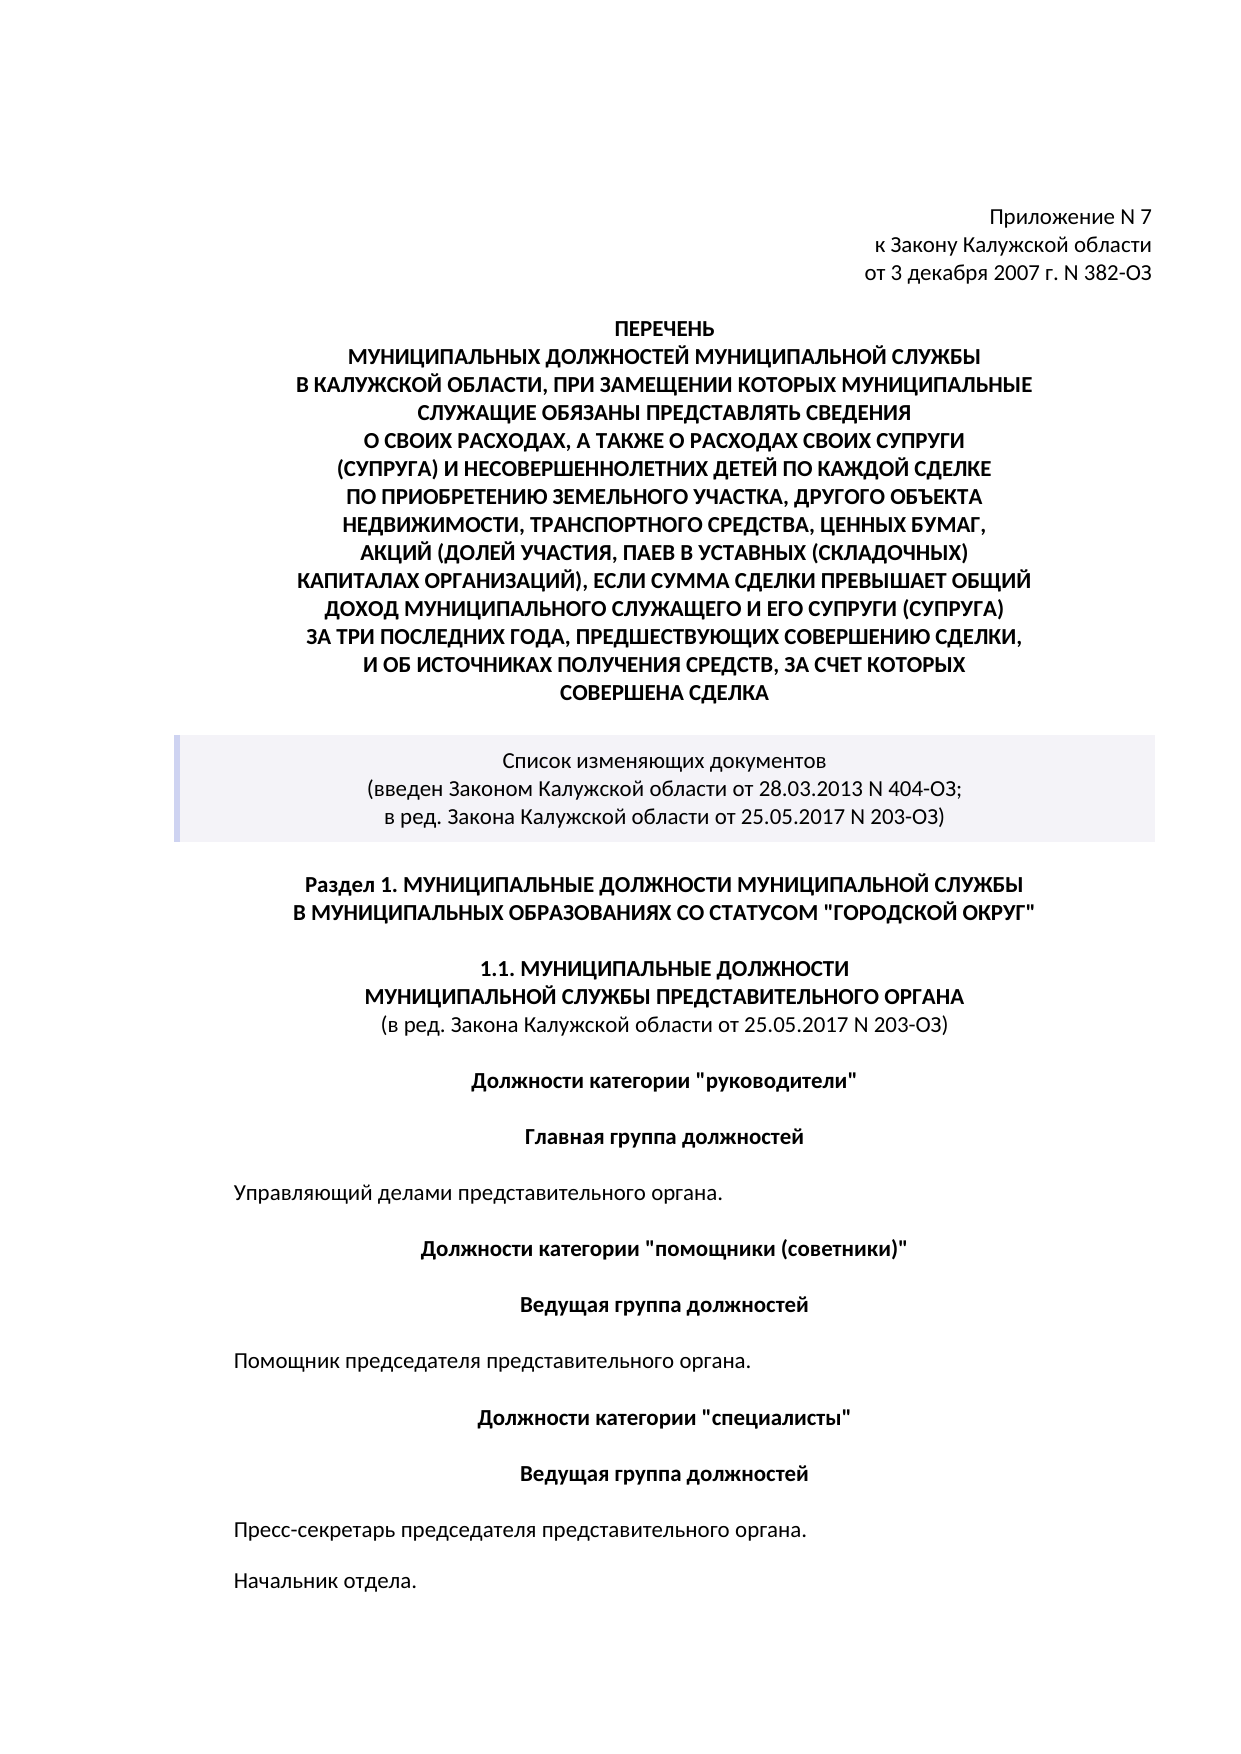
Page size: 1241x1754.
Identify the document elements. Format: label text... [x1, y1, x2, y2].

title Главная группа должностей [177, 1122, 1152, 1151]
text Приложение N 7 [177, 202, 1152, 230]
title МУНИЦИПАЛЬНОЙ СЛУЖБЫ ПРЕДСТАВИТЕЛЬНОГО ОРГАНА [177, 982, 1152, 1010]
title И ОБ ИСТОЧНИКАХ ПОЛУЧЕНИЯ СРЕДСТВ, ЗА СЧЕТ КОТОРЫХ [177, 651, 1152, 678]
title Должности категории "руководители" [177, 1066, 1152, 1094]
title В МУНИЦИПАЛЬНЫХ ОБРАЗОВАНИЯХ СО СТАТУСОМ "ГОРОДСКОЙ ОКРУГ" [177, 898, 1152, 926]
title АКЦИЙ (ДОЛЕЙ УЧАСТИЯ, ПАЕВ В УСТАВНЫХ (СКЛАДОЧНЫХ) [177, 538, 1152, 566]
title 1.1. МУНИЦИПАЛЬНЫЕ ДОЛЖНОСТИ [177, 954, 1152, 982]
title (СУПРУГА) И НЕСОВЕРШЕННОЛЕТНИХ ДЕТЕЙ ПО КАЖДОЙ СДЕЛКЕ [177, 454, 1152, 482]
title Ведущая группа должностей [177, 1459, 1152, 1487]
title Должности категории "специалисты" [177, 1403, 1152, 1431]
title НЕДВИЖИМОСТИ, ТРАНСПОРТНОГО СРЕДСТВА, ЦЕННЫХ БУМАГ, [177, 510, 1152, 538]
text от 3 декабря 2007 г. N 382-ОЗ [177, 258, 1152, 286]
title Раздел 1. МУНИЦИПАЛЬНЫЕ ДОЛЖНОСТИ МУНИЦИПАЛЬНОЙ СЛУЖБЫ [177, 870, 1152, 898]
text Пресс-секретарь председателя представительного органа. [177, 1515, 1152, 1543]
title Должности категории "помощники (советники)" [177, 1234, 1152, 1263]
text (в ред. Закона Калужской области от 25.05.2017 N 203-ОЗ) [177, 1010, 1152, 1038]
text к Закону Калужской области [177, 230, 1152, 258]
title Ведущая группа должностей [177, 1291, 1152, 1319]
text Управляющий делами представительного органа. [177, 1178, 1152, 1207]
text Помощник председателя представительного органа. [177, 1347, 1152, 1375]
table_header Список изменяющих документов (введен Законом Калужской области от 28.03.2013 N 404-ОЗ; в ред. Закона Калужской области от 25.05.2017 N 203-ОЗ) [180, 735, 1149, 842]
title ЗА ТРИ ПОСЛЕДНИХ ГОДА, ПРЕДШЕСТВУЮЩИХ СОВЕРШЕНИЮ СДЕЛКИ, [177, 622, 1152, 651]
title МУНИЦИПАЛЬНЫХ ДОЛЖНОСТЕЙ МУНИЦИПАЛЬНОЙ СЛУЖБЫ [177, 342, 1152, 370]
title В КАЛУЖСКОЙ ОБЛАСТИ, ПРИ ЗАМЕЩЕНИИ КОТОРЫХ МУНИЦИПАЛЬНЫЕ [177, 370, 1152, 398]
text Начальник отдела. [177, 1566, 1152, 1594]
title ПЕРЕЧЕНЬ [177, 314, 1152, 342]
title КАПИТАЛАХ ОРГАНИЗАЦИЙ), ЕСЛИ СУММА СДЕЛКИ ПРЕВЫШАЕТ ОБЩИЙ [177, 566, 1152, 594]
title О СВОИХ РАСХОДАХ, А ТАКЖЕ О РАСХОДАХ СВОИХ СУПРУГИ [177, 426, 1152, 454]
title ПО ПРИОБРЕТЕНИЮ ЗЕМЕЛЬНОГО УЧАСТКА, ДРУГОГО ОБЪЕКТА [177, 482, 1152, 510]
title ДОХОД МУНИЦИПАЛЬНОГО СЛУЖАЩЕГО И ЕГО СУПРУГИ (СУПРУГА) [177, 594, 1152, 622]
title СОВЕРШЕНА СДЕЛКА [177, 678, 1152, 707]
title СЛУЖАЩИЕ ОБЯЗАНЫ ПРЕДСТАВЛЯТЬ СВЕДЕНИЯ [177, 398, 1152, 426]
